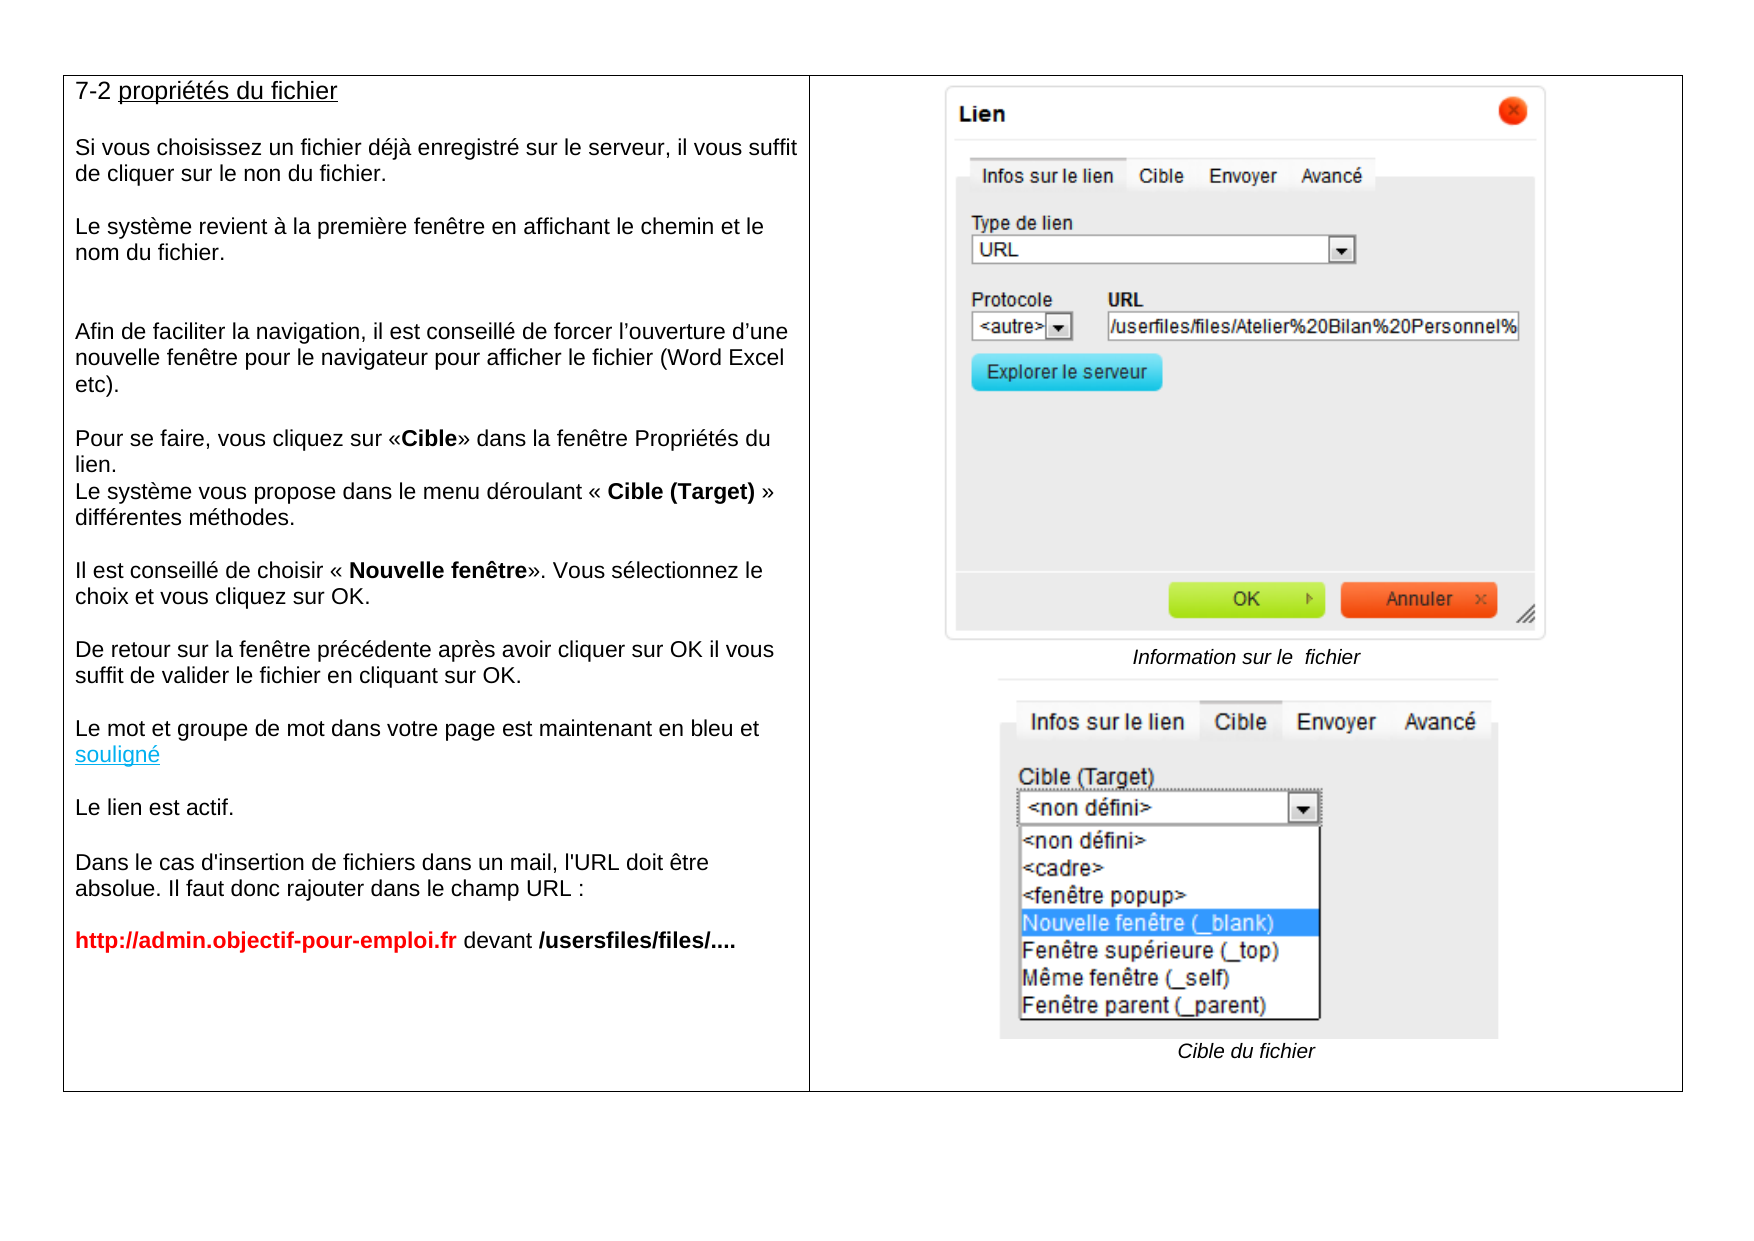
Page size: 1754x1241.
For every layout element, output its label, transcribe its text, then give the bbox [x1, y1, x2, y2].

table_header 7-2 propriétés du fichier Si vous choisissez un fichier déjà enregistré sur le serveur, il vous suffit de cliquer sur le non du fichier. Le système revient à la première fenêtre en affichant le chemin et le nom du fichier. Afin de faciliter la navigation, il est conseillé de forcer l’ouverture d’une nouvelle fenêtre pour le navigateur pour afficher le fichier (Word Excel etc). Pour se faire, vous cliquez sur «Cible» dans la fenêtre Propriétés du lien. Le système vous propose dans le menu déroulant « Cible (Target) » différentes méthodes. Il est conseillé de choisir « Nouvelle fenêtre». Vous sélectionnez le choix et vous cliquez sur OK. De retour sur la fenêtre précédente après avoir cliquer sur OK il vous suffit de valider le fichier en cliquant sur OK. Le mot et groupe de mot dans votre page est maintenant en bleu et souligné Le lien est actif. Dans le cas d'insertion de fichiers dans un mail, l'URL doit être absolue. Il faut donc rajouter dans le champ URL : http://admin.objectif-pour-emploi.fr devant /usersfiles/files/.... [64, 76, 809, 1091]
picture [939, 76, 1554, 645]
table_header Information sur le fichier Cible du fichier [810, 76, 1682, 1091]
